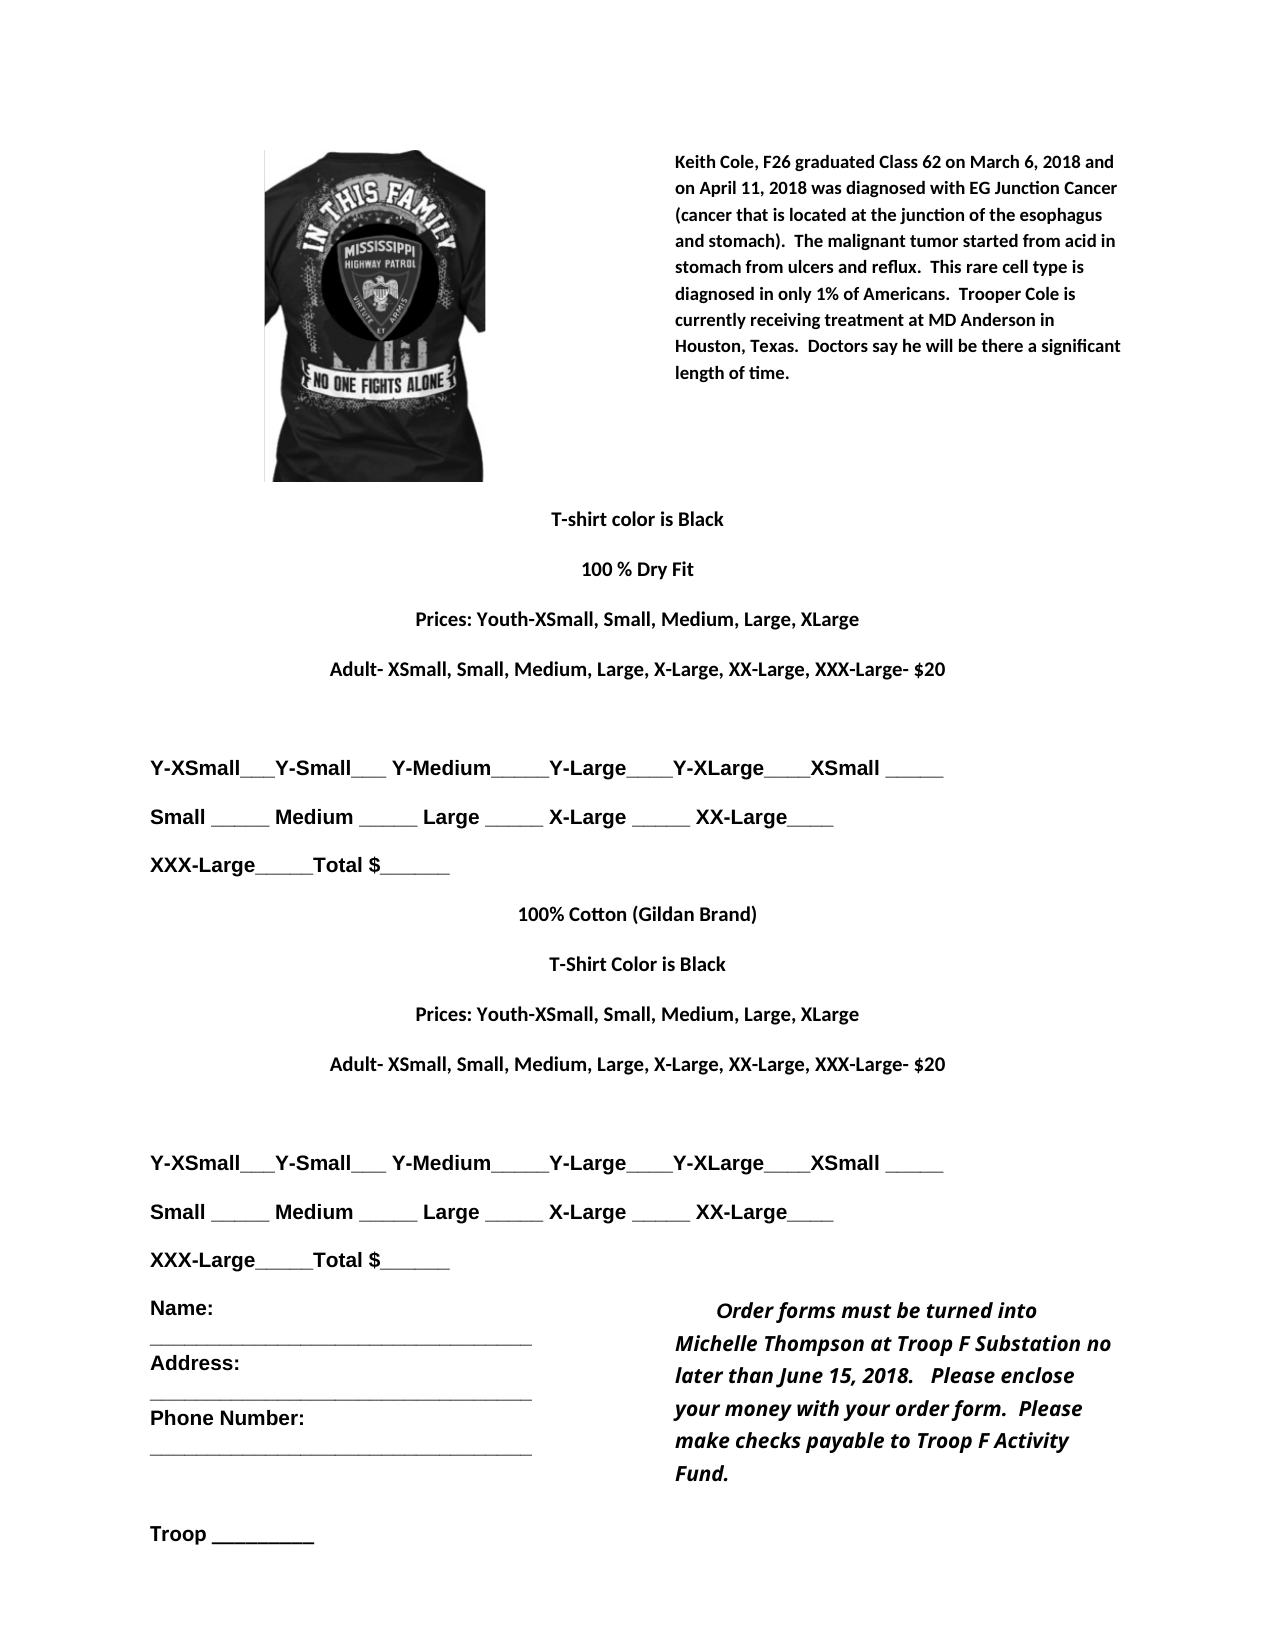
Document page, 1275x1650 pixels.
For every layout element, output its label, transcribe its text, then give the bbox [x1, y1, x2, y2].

text Prices: Youth-XSmall, Small, Medium, Large, XLarge [150, 606, 1125, 632]
text XXX-Large_____Total $______ [150, 1248, 1125, 1272]
picture [264, 150, 486, 482]
text XXX-Large_____Total $______ [150, 853, 1125, 877]
text 100% Cotton (Gildan Brand) [150, 901, 1125, 927]
text 100 % Dry Fit [150, 556, 1125, 582]
text Name: _________________________________ Address: _________________________________ Phone Number: _________________________________ [150, 1296, 600, 1458]
text T-shirt color is Black [150, 506, 1125, 532]
text Adult- XSmall, Small, Medium, Large, X-Large, XX-Large, XXX-Large- $20 [150, 1051, 1125, 1077]
text Prices: Youth-XSmall, Small, Medium, Large, XLarge [150, 1001, 1125, 1027]
text Keith Cole, F26 graduated Class 62 on March 6, 2018 and on April 11, 2018 was diagnosed with EG Junction Cancer (cancer that is located at the junction of the esophagus and stomach). The malignant tumor started from acid in stomach from ulcers and reflux. This rare cell type is diagnosed in only 1% of Americans. Trooper Cole is currently receiving treatment at MD Anderson in Houston, Texas. Doctors say he will be there a significant length of time. [675, 150, 1125, 384]
text Small _____ Medium _____ Large _____ X-Large _____ XX-Large____ [150, 804, 1125, 828]
text Order forms must be turned into Michelle Thompson at Troop F Substation no later than June 15, 2018. Please enclose your money with your order form. Please make checks payable to Troop F Activity Fund. [675, 1296, 1125, 1488]
text Adult- XSmall, Small, Medium, Large, X-Large, XX-Large, XXX-Large- $20 [150, 656, 1125, 682]
text Y-XSmall___Y-Small___ Y-Medium_____Y-Large____Y-XLarge____XSmall _____ [150, 756, 1125, 780]
text T-Shirt Color is Black [150, 951, 1125, 977]
text Small _____ Medium _____ Large _____ X-Large _____ XX-Large____ [150, 1199, 1125, 1223]
text Y-XSmall___Y-Small___ Y-Medium_____Y-Large____Y-XLarge____XSmall _____ [150, 1151, 1125, 1175]
